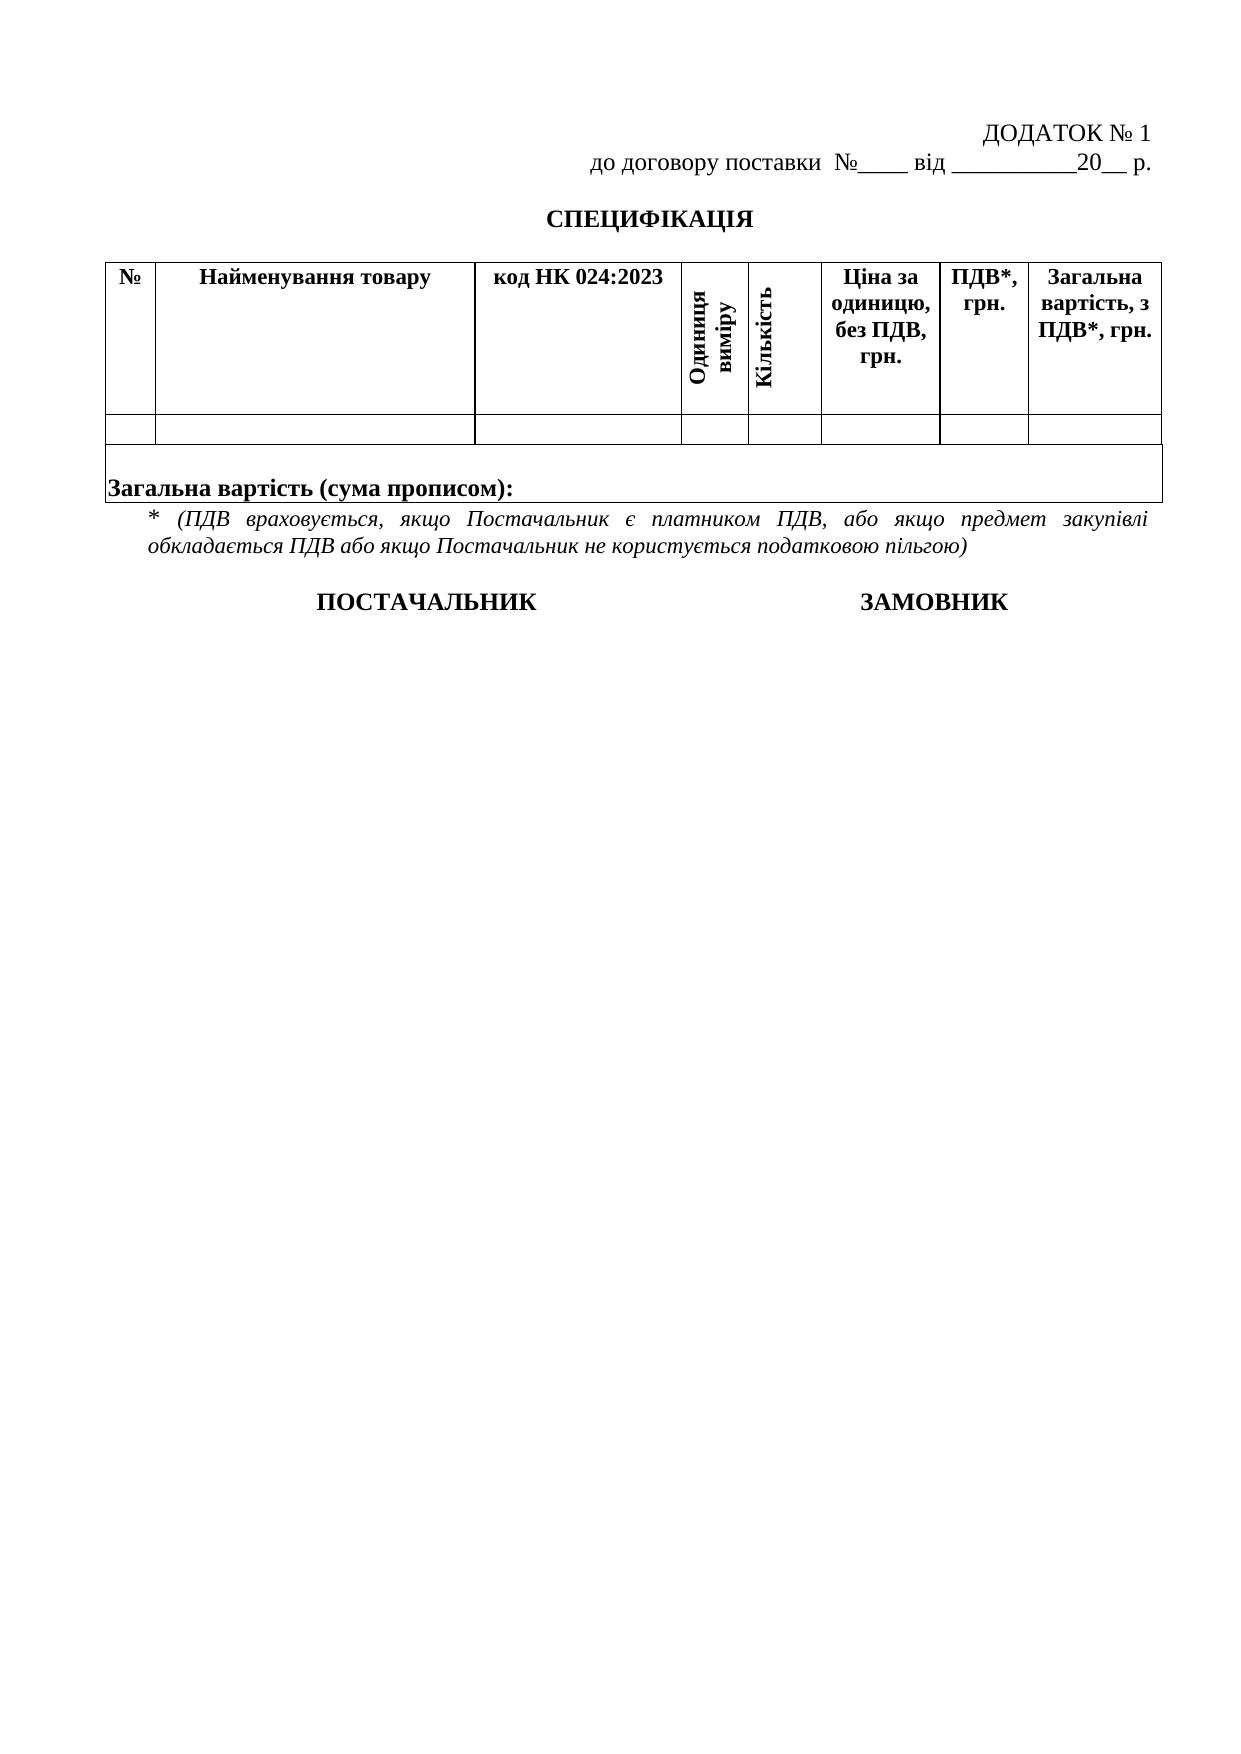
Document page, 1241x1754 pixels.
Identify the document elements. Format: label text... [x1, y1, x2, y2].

text * (ПДВ враховується, якщо Постачальник є платником ПДВ, або якщо предмет закупівлі обкладається ПДВ або якщо Постачальник не користується податковою пільгою) [148, 503, 1152, 558]
table_cell [822, 415, 939, 443]
table_header Одиниця виміру [682, 263, 748, 414]
table_cell [156, 415, 474, 443]
table_cell [749, 415, 821, 443]
table_header Найменування товару [156, 263, 474, 414]
text ДОДАТОК № 1 [148, 118, 1152, 147]
text до договору поставки №____ від __________20__ р. [148, 147, 1152, 176]
table_cell [941, 415, 1028, 443]
table_cell [1029, 415, 1161, 443]
table_header ПОСТАЧАЛЬНИК [148, 587, 705, 702]
table_header код НК 024:2023 [476, 263, 681, 414]
table_header Кількість [749, 263, 821, 414]
table_header Ціна за одиницю, без ПДВ, грн. [822, 263, 939, 414]
table_header № [106, 263, 155, 414]
table_header ЗАМОВНИК [705, 587, 1163, 702]
table_cell [476, 415, 681, 443]
table_header ПДВ*, грн. [941, 263, 1028, 414]
table_header Загальна вартість, з ПДВ*, грн. [1029, 263, 1161, 414]
table_cell [682, 415, 748, 443]
table_cell [106, 415, 155, 443]
table_cell Загальна вартість (сума прописом): [106, 445, 1162, 502]
text СПЕЦИФІКАЦІЯ [148, 204, 1152, 233]
